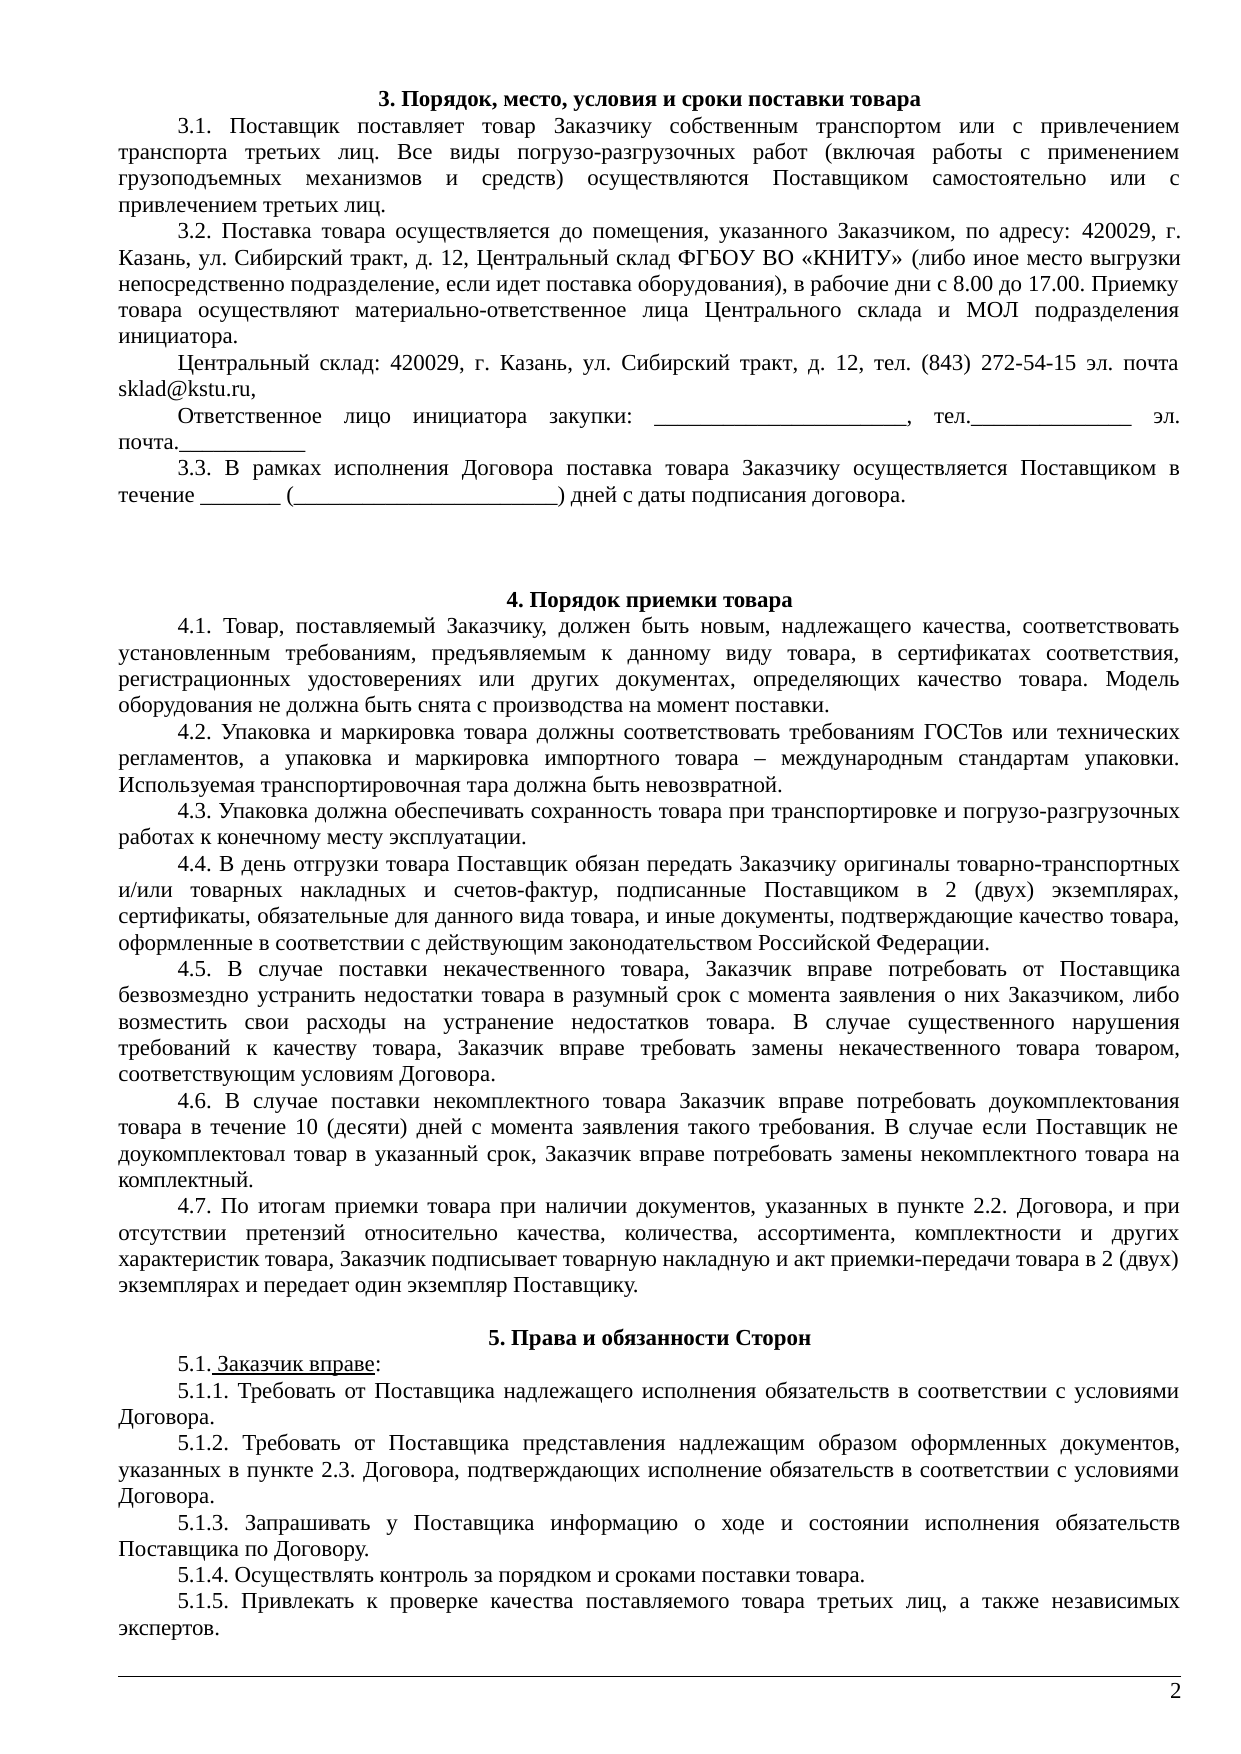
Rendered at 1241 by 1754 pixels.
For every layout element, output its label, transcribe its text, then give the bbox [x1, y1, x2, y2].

text 3.1. Поставщик поставляет товар Заказчику собственным транспортом или с привлечением транспорта третьих лиц. Все виды погрузо-разгрузочных работ (включая работы с применением грузоподъемных механизмов и средств) осуществляются Поставщиком самостоятельно или с привлечением третьих лиц. [118, 112, 1181, 217]
text 4.2. Упаковка и маркировка товара должны соответствовать требованиям ГОСТов или технических регламентов, а упаковка и маркировка импортного товара – международным стандартам упаковки. Используемая транспортировочная тара должна быть невозвратной. [118, 718, 1181, 797]
text 4.1. Товар, поставляемый Заказчику, должен быть новым, надлежащего качества, соответствовать установленным требованиям, предъявляемым к данному виду товара, в сертификатах соответствия, регистрационных удостоверениях или других документах, определяющих качество товара. Модель оборудования не должна быть снята с производства на момент поставки. [118, 612, 1181, 718]
text 5.1.4. Осуществлять контроль за порядком и сроками поставки товара. [118, 1561, 1181, 1588]
text 4.6. В случае поставки некомплектного товара Заказчик вправе потребовать доукомплектования товара в течение 10 (десяти) дней с момента заявления такого требования. В случае если Поставщик не доукомплектовал товар в указанный срок, Заказчик вправе потребовать замены некомплектного товара на комплектный. [118, 1087, 1181, 1192]
text Ответственное лицо инициатора закупки: ______________________, тел.______________ эл. почта.___________ [118, 402, 1181, 454]
text 5.1.2. Требовать от Поставщика представления надлежащим образом оформленных документов, указанных в пункте 2.3. Договора, подтверждающих исполнение обязательств в соответствии с условиями Договора. [118, 1429, 1181, 1508]
text 3. Порядок, место, условия и сроки поставки товара [118, 85, 1181, 112]
text 5.1.5. Привлекать к проверке качества поставляемого товара третьих лиц, а также независимых экспертов. [118, 1588, 1181, 1640]
text 4. Порядок приемки товара [118, 586, 1181, 612]
text 4.7. По итогам приемки товара при наличии документов, указанных в пункте 2.2. Договора, и при отсутствии претензий относительно качества, количества, ассортимента, комплектности и других характеристик товара, Заказчик подписывает товарную накладную и акт приемки-передачи товара в 2 (двух) экземплярах и передает один экземпляр Поставщику. [118, 1192, 1181, 1298]
text 5.1.1. Требовать от Поставщика надлежащего исполнения обязательств в соответствии с условиями Договора. [118, 1377, 1181, 1429]
text 4.4. В день отгрузки товара Поставщик обязан передать Заказчику оригиналы товарно-транспортных и/или товарных накладных и счетов-фактур, подписанные Поставщиком в 2 (двух) экземплярах, сертификаты, обязательные для данного вида товара, и иные документы, подтверждающие качество товара, оформленные в соответствии с действующим законодательством Российской Федерации. [118, 850, 1181, 955]
text 4.5. В случае поставки некачественного товара, Заказчик вправе потребовать от Поставщика безвозмездно устранить недостатки товара в разумный срок с момента заявления о них Заказчиком, либо возместить свои расходы на устранение недостатков товара. В случае существенного нарушения требований к качеству товара, Заказчик вправе требовать замены некачественного товара товаром, соответствующим условиям Договора. [118, 955, 1181, 1087]
text 5.1. Заказчик вправе: [118, 1350, 1181, 1377]
text 5. Права и обязанности Сторон [118, 1324, 1181, 1350]
text Центральный склад: 420029, г. Казань, ул. Сибирский тракт, д. 12, тел. (843) 272-54-15 эл. почта sklad@kstu.ru, [118, 349, 1181, 402]
text 3.3. В рамках исполнения Договора поставка товара Заказчику осуществляется Поставщиком в течение _______ (_______________________) дней с даты подписания договора. [118, 454, 1181, 507]
text 4.3. Упаковка должна обеспечивать сохранность товара при транспортировке и погрузо-разгрузочных работах к конечному месту эксплуатации. [118, 797, 1181, 850]
text 5.1.3. Запрашивать у Поставщика информацию о ходе и состоянии исполнения обязательств Поставщика по Договору. [118, 1508, 1181, 1561]
text 3.2. Поставка товара осуществляется до помещения, указанного Заказчиком, по адресу: 420029, г. Казань, ул. Сибирский тракт, д. 12, Центральный склад ФГБОУ ВО «КНИТУ» (либо иное место выгрузки непосредственно подразделение, если идет поставка оборудования), в рабочие дни с 8.00 до 17.00. Приемку товара осуществляют материально-ответственное лица Центрального склада и МОЛ подразделения инициатора. [118, 217, 1181, 349]
